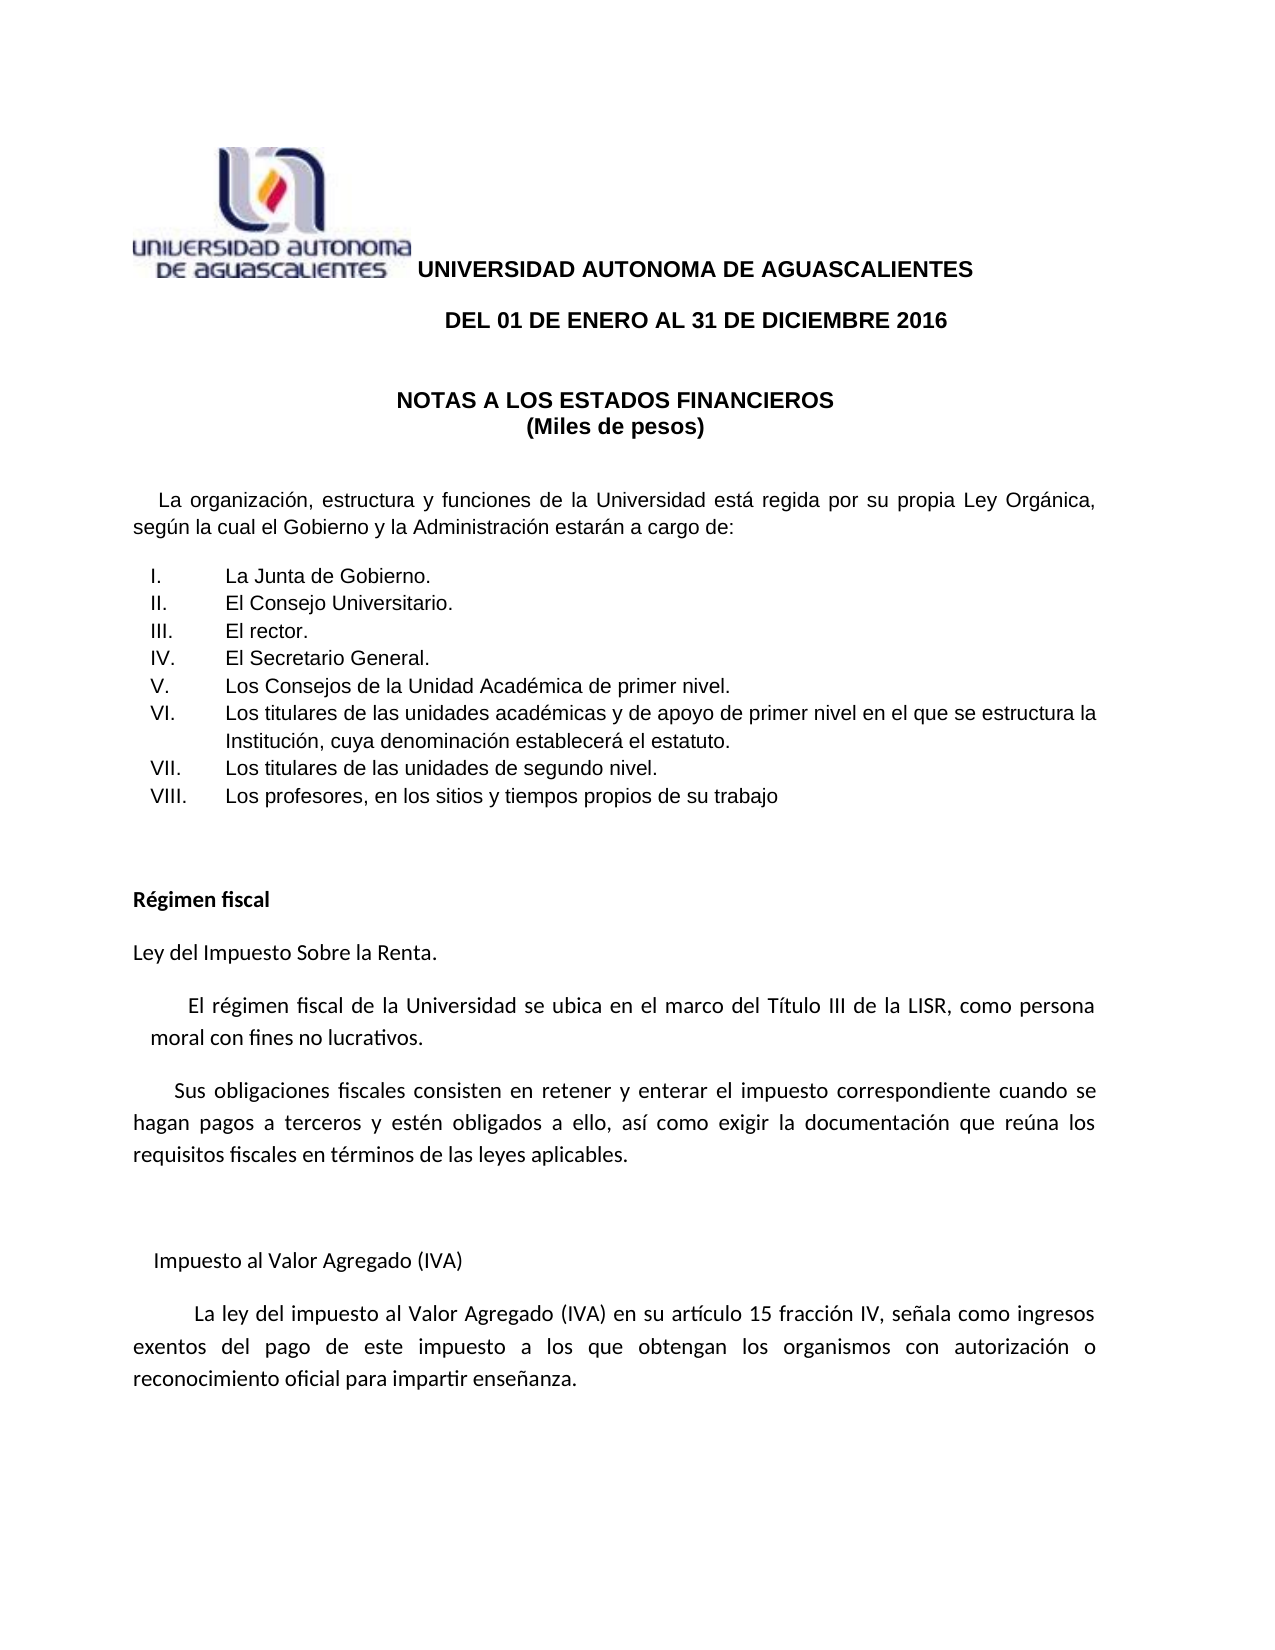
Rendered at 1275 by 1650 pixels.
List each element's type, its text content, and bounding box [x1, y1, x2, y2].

text La ley del impuesto al Valor Agregado (IVA) en su artículo 15 fracción IV, señala como ingresos exentos del pago de este impuesto a los que obtengan los organismos con autorización o reconocimiento oficial para impartir enseñanza. [133, 1299, 1098, 1392]
list La Junta de Gobierno. [150, 563, 1098, 587]
list Los Consejos de la Unidad Académica de primer nivel. [150, 673, 1098, 697]
text NOTAS A LOS ESTADOS FINANCIEROS [133, 387, 1098, 413]
list Los titulares de las unidades académicas y de apoyo de primer nivel en el que se estructura la Institución, cuya denominación establecerá el estatuto. [150, 701, 1098, 752]
text Régimen fiscal [133, 885, 1098, 913]
text Ley del Impuesto Sobre la Renta. [133, 938, 1098, 966]
text La organización, estructura y funciones de la Universidad está regida por su propia Ley Orgánica, según la cual el Gobierno y la Administración estarán a cargo de: [133, 488, 1098, 539]
list Los profesores, en los sitios y tiempos propios de su trabajo [150, 783, 1098, 807]
text Sus obligaciones fiscales consisten en retener y enterar el impuesto correspondiente cuando se hagan pagos a terceros y estén obligados a ello, así como exigir la documentación que reúna los requisitos fiscales en términos de las leyes aplicables. [133, 1076, 1098, 1168]
text (Miles de pesos) [133, 413, 1098, 439]
list El rector. [150, 618, 1098, 642]
list El Consejo Universitario. [150, 591, 1098, 615]
text DEL 01 DE ENERO AL 31 DE DICIEMBRE 2016 [88, 307, 1098, 333]
list El Secretario General. [150, 646, 1098, 670]
text Impuesto al Valor Agregado (IVA) [133, 1247, 1098, 1274]
list Los titulares de las unidades de segundo nivel. [150, 756, 1098, 780]
picture [132, 147, 412, 278]
text El régimen fiscal de la Universidad se ubica en el marco del Título III de la LISR, como persona moral con fines no lucrativos. [150, 991, 1098, 1051]
